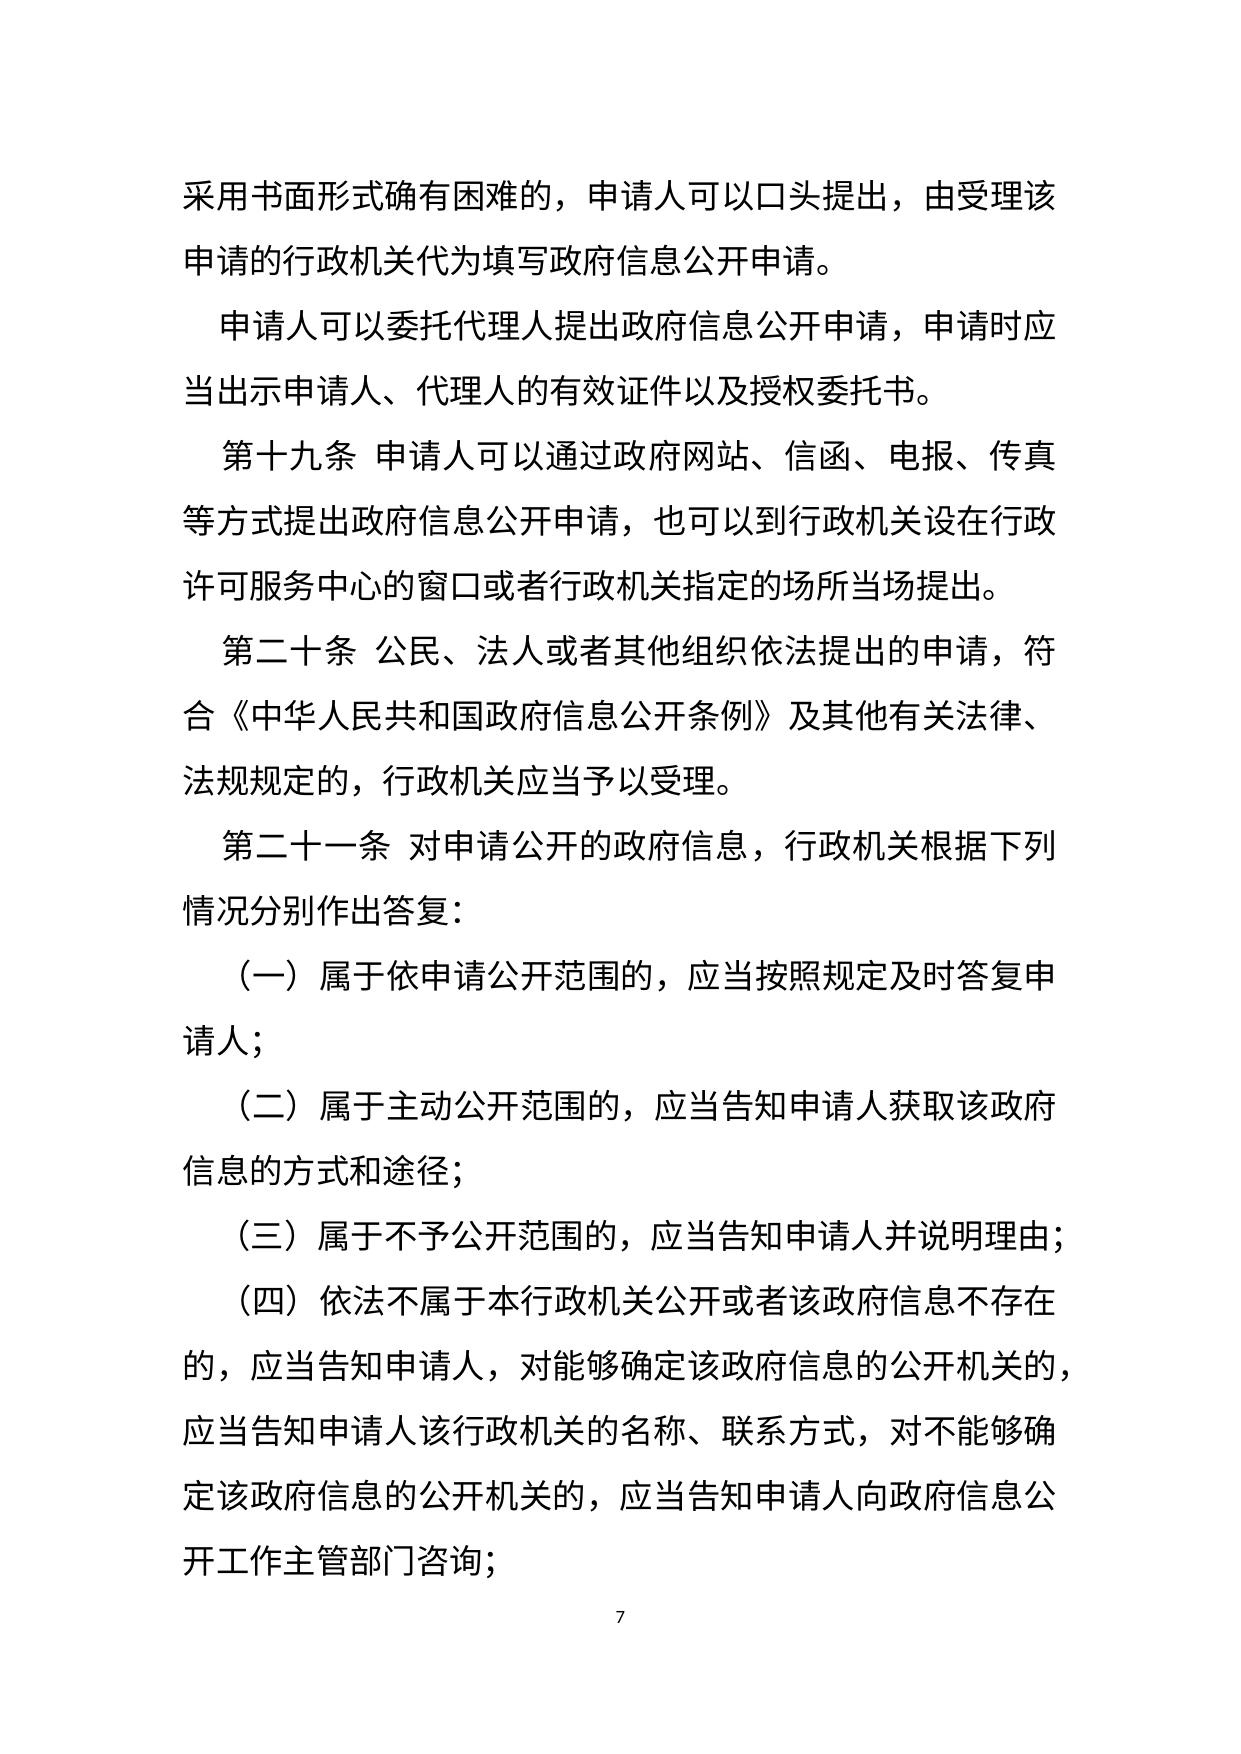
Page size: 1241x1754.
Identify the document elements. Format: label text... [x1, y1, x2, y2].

text （一）属于依申请公开范围的，应当按照规定及时答复申请人； [183, 942, 1058, 1072]
text （二）属于主动公开范围的，应当告知申请人获取该政府信息的方式和途径； [183, 1072, 1058, 1202]
text （三）属于不予公开范围的，应当告知申请人并说明理由； [183, 1202, 1058, 1267]
text 第二十条 公民、法人或者其他组织依法提出的申请，符合《中华人民共和国政府信息公开条例》及其他有关法律、法规规定的，行政机关应当予以受理。 [183, 617, 1058, 812]
text （四）依法不属于本行政机关公开或者该政府信息不存在的，应当告知申请人，对能够确定该政府信息的公开机关的，应当告知申请人该行政机关的名称、联系方式，对不能够确定该政府信息的公开机关的，应当告知申请人向政府信息公开工作主管部门咨询； [183, 1267, 1058, 1592]
text 第十九条 申请人可以通过政府网站、信函、电报、传真等方式提出政府信息公开申请，也可以到行政机关设在行政许可服务中心的窗口或者行政机关指定的场所当场提出。 [183, 422, 1058, 617]
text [183, 162, 1058, 292]
text 第二十一条 对申请公开的政府信息，行政机关根据下列情况分别作出答复： [183, 812, 1058, 942]
text 申请人可以委托代理人提出政府信息公开申请，申请时应当出示申请人、代理人的有效证件以及授权委托书。 [183, 292, 1058, 422]
